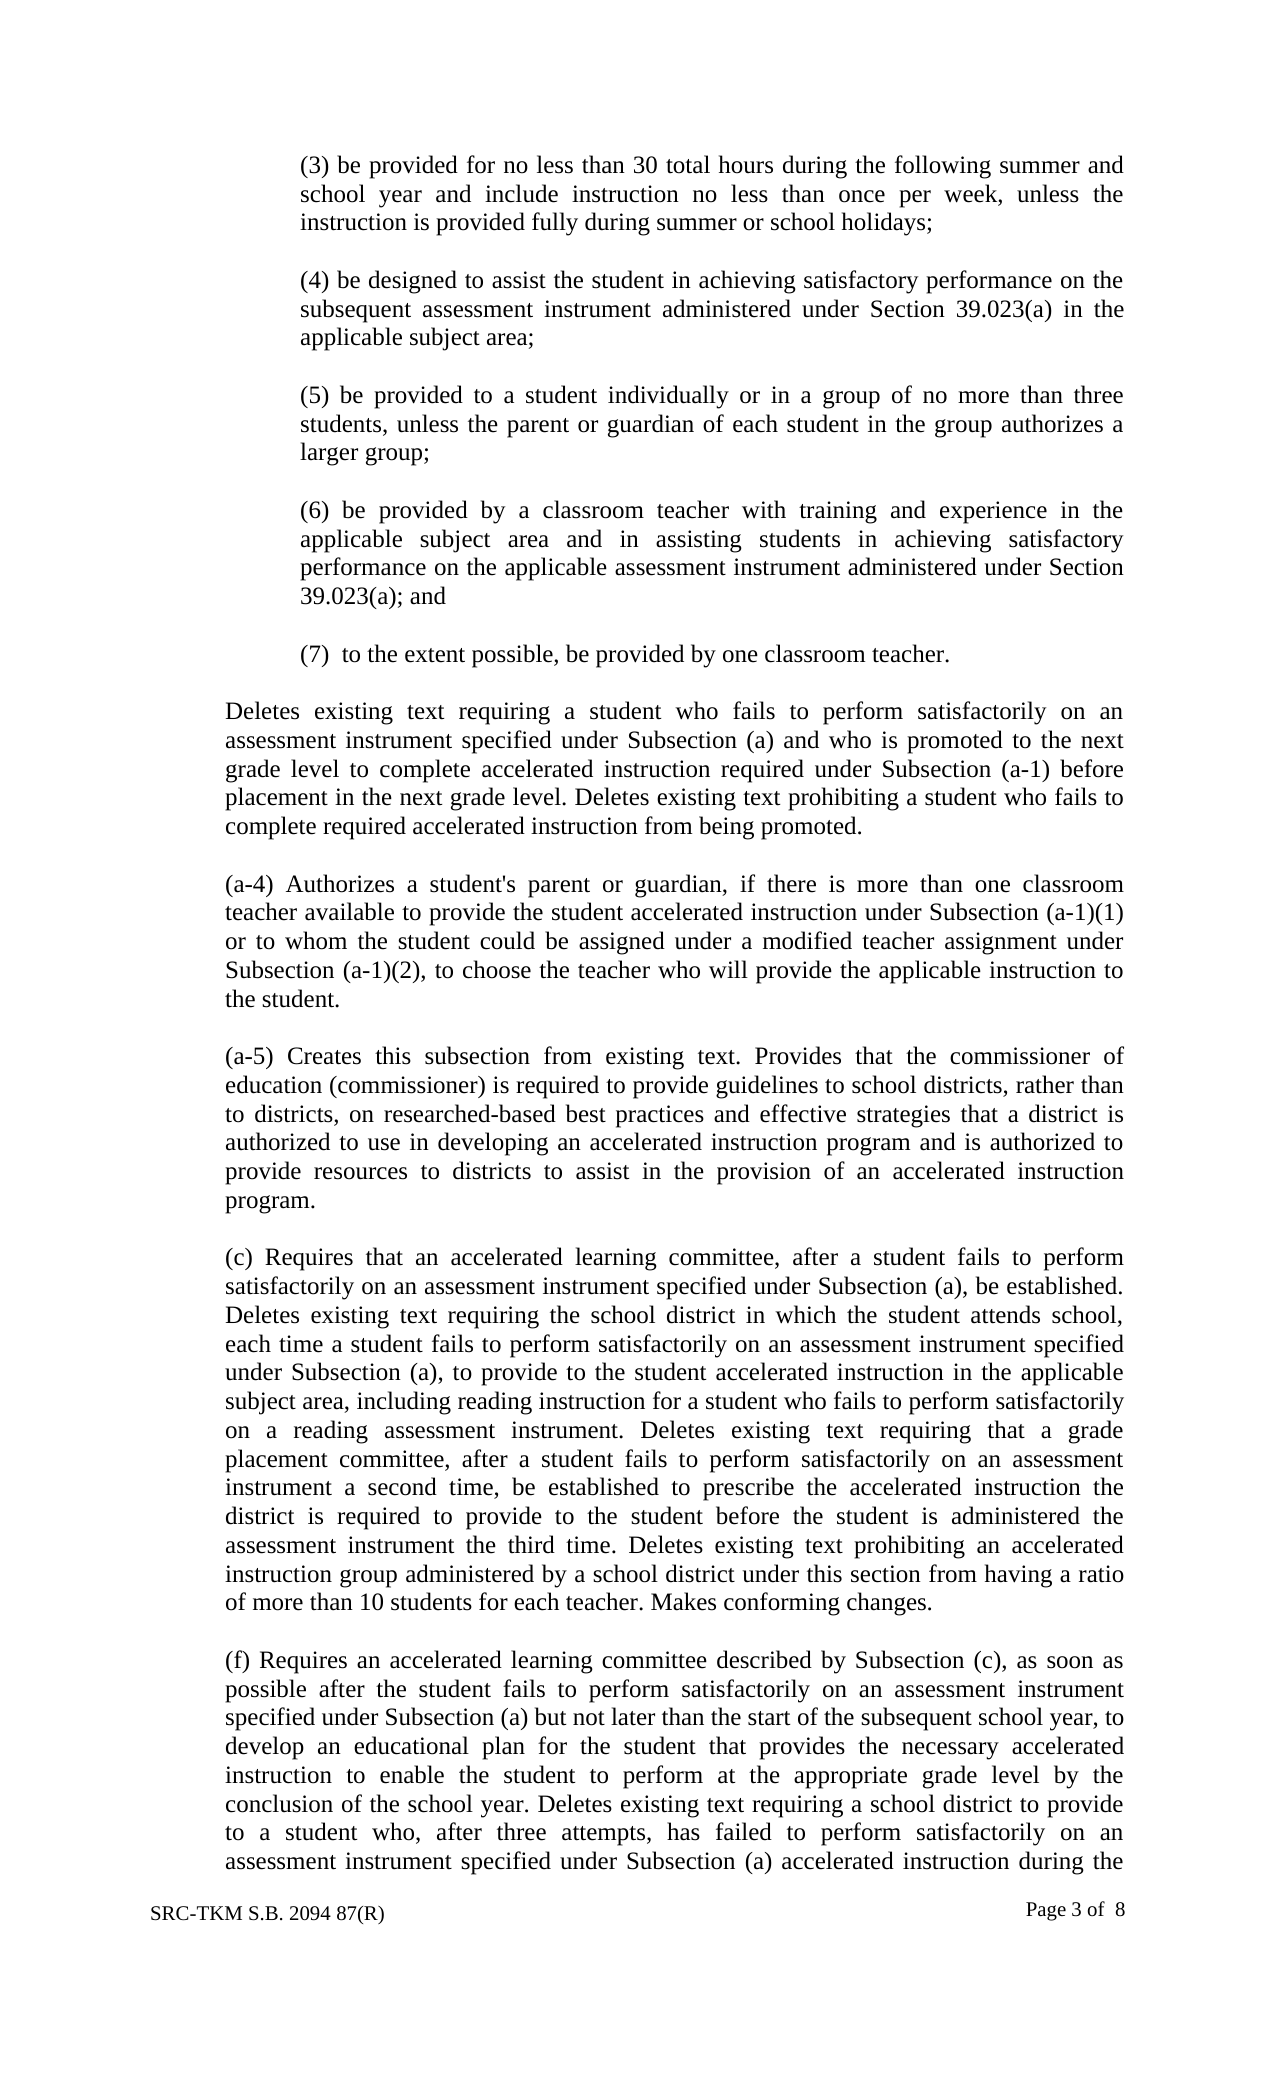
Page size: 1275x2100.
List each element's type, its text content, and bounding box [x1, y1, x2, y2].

text (5) be provided to a student individually or in a group of no more than three students, unless the parent or guardian of each student in the group authorizes a larger group; [300, 380, 1125, 466]
text (a-5) Creates this subsection from existing text. Provides that the commissioner of education (commissioner) is required to provide guidelines to school districts, rather than to districts, on researched-based best practices and effective strategies that a district is authorized to use in developing an accelerated instruction program and is authorized to provide resources to districts to assist in the provision of an accelerated instruction program. [225, 1041, 1125, 1214]
text (7) to the extent possible, be provided by one classroom teacher. [300, 639, 1125, 667]
text (3) be provided for no less than 30 total hours during the following summer and school year and include instruction no less than once per week, unless the instruction is provided fully during summer or school holidays; [300, 150, 1125, 236]
text (a-4) Authorizes a student's parent or guardian, if there is more than one classroom teacher available to provide the student accelerated instruction under Subsection (a-1)(1) or to whom the student could be assigned under a modified teacher assignment under Subsection (a-1)(2), to choose the teacher who will provide the applicable instruction to the student. [225, 869, 1125, 1012]
text (4) be designed to assist the student in achieving satisfactory performance on the subsequent assessment instrument administered under Section 39.023(a) in the applicable subject area; [300, 265, 1125, 351]
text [225, 1645, 1125, 1875]
text Deletes existing text requiring a student who fails to perform satisfactorily on an assessment instrument specified under Subsection (a) and who is promoted to the next grade level to complete accelerated instruction required under Subsection (a-1) before placement in the next grade level. Deletes existing text prohibiting a student who fails to complete required accelerated instruction from being promoted. [225, 696, 1125, 840]
text (c) Requires that an accelerated learning committee, after a student fails to perform satisfactorily on an assessment instrument specified under Subsection (a), be established. Deletes existing text requiring the school district in which the student attends school, each time a student fails to perform satisfactorily on an assessment instrument specified under Subsection (a), to provide to the student accelerated instruction in the applicable subject area, including reading instruction for a student who fails to perform satisfactorily on a reading assessment instrument. Deletes existing text requiring that a grade placement committee, after a student fails to perform satisfactorily on an assessment instrument a second time, be established to prescribe the accelerated instruction the district is required to provide to the student before the student is administered the assessment instrument the third time. Deletes existing text prohibiting an accelerated instruction group administered by a school district under this section from having a ratio of more than 10 students for each teacher. Makes conforming changes. [225, 1242, 1125, 1616]
text (6) be provided by a classroom teacher with training and experience in the applicable subject area and in assisting students in achieving satisfactory performance on the applicable assessment instrument administered under Section 39.023(a); and [300, 495, 1125, 610]
